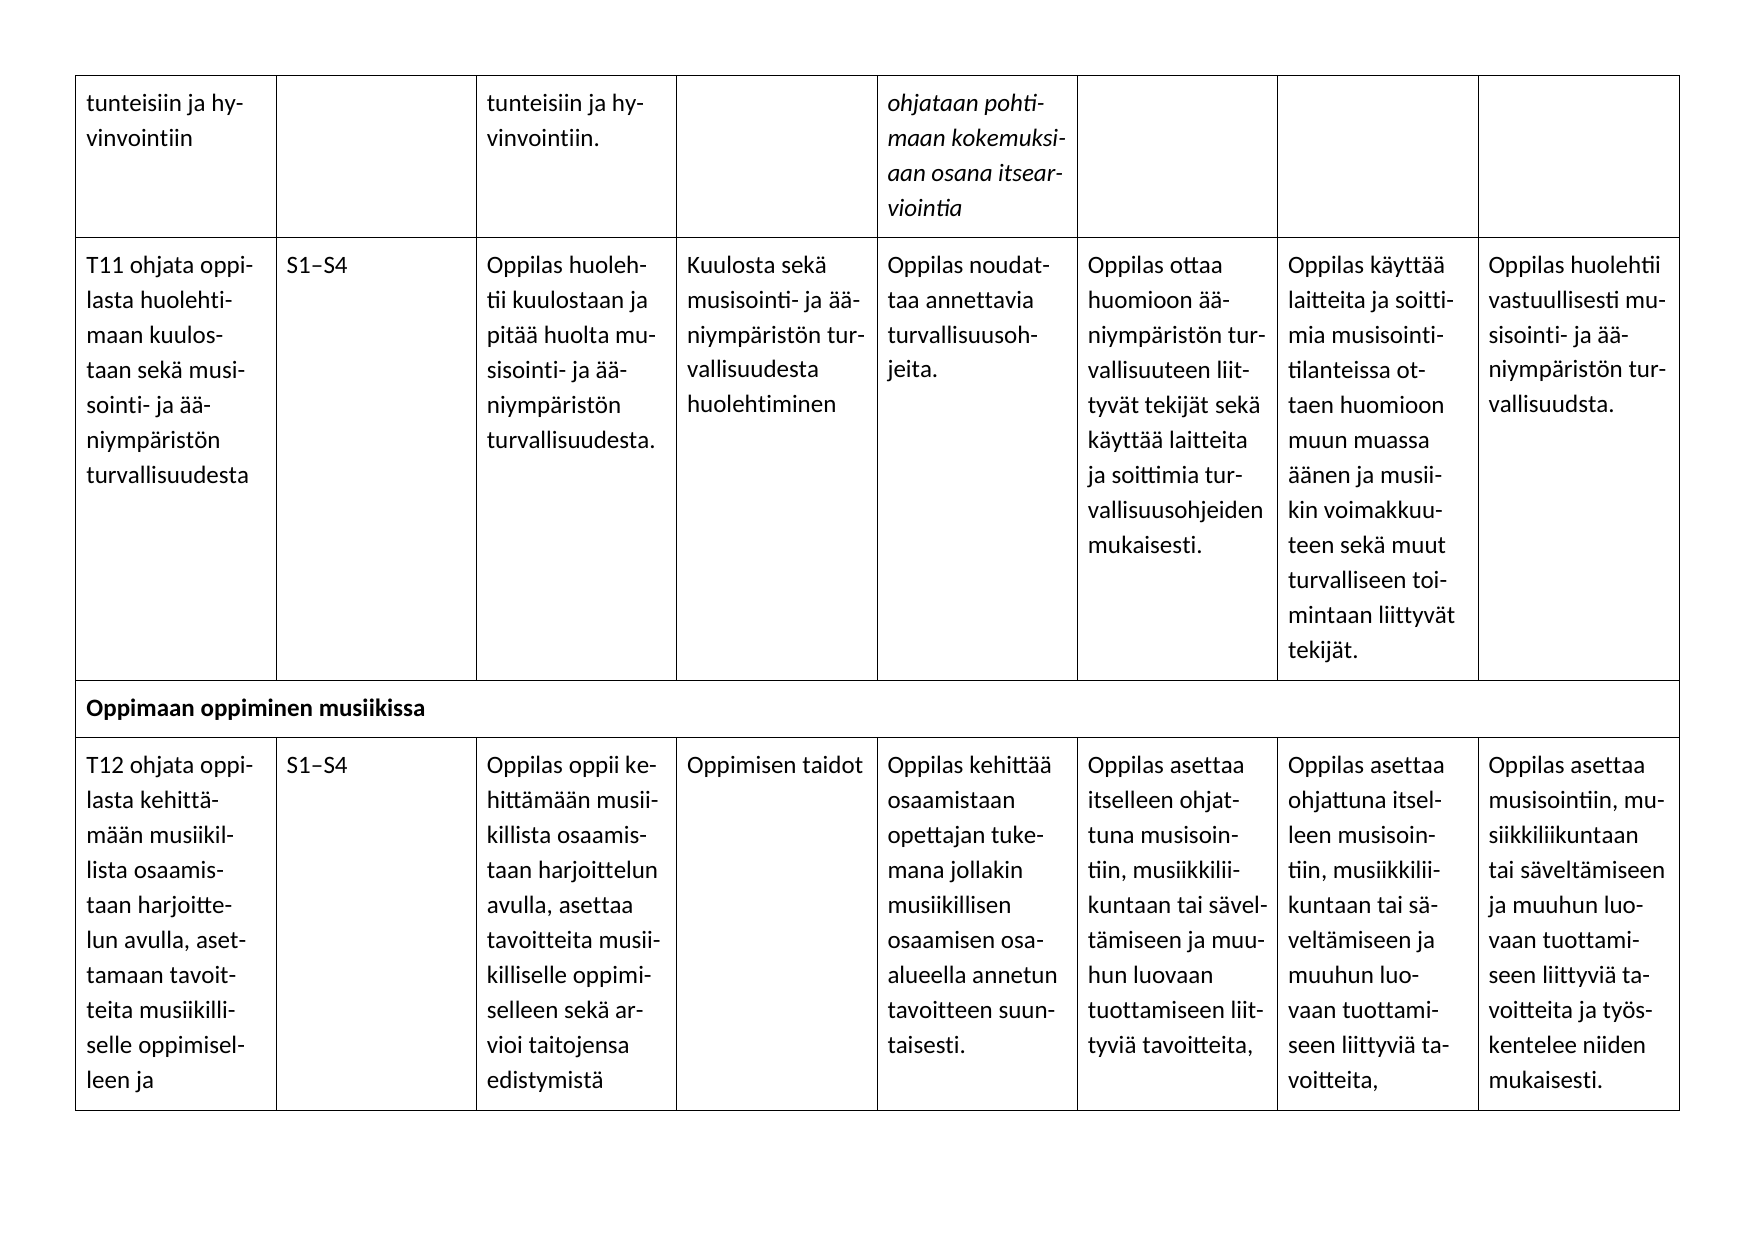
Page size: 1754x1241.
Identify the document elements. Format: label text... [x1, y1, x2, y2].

table_header [677, 76, 877, 237]
table_cell Oppilas huoleh-tii kuulostaan ja pitää huolta mu-sisointi- ja ää-niympäristön turvallisuudesta. [477, 238, 676, 680]
table_header ohjataan pohti-maan kokemuksi-aan osana itsear-viointia [878, 76, 1077, 237]
table_cell T12 ohjata oppi-lasta kehittä-mään musiikil-lista osaamis-taan harjoitte-lun avulla, aset-tamaan tavoit-teita musiikilli-selle oppimisel-leen ja [76, 738, 276, 1110]
table_cell Oppilas ottaa huomioon ää-niympäristön tur-vallisuuteen liit-tyvät tekijät sekä käyttää laitteita ja soittimia tur-vallisuusohjeiden mukaisesti. [1078, 238, 1277, 680]
table_cell Oppilas asettaa ohjattuna itsel-leen musisoin-tiin, musiikkilii-kuntaan tai sä-veltämiseen ja muuhun luo-vaan tuottami-seen liittyviä ta-voitteita, [1278, 738, 1478, 1110]
table_cell Oppilas asettaa itselleen ohjat-tuna musisoin-tiin, musiikkilii-kuntaan tai sävel-tämiseen ja muu-hun luovaan tuottamiseen liit-tyviä tavoitteita, [1078, 738, 1277, 1110]
table_cell S1–S4 [277, 738, 476, 1110]
table_cell S1–S4 [277, 238, 476, 680]
table_cell Oppilas kehittää osaamistaan opettajan tuke-mana jollakin musiikillisen osaamisen osa-alueella annetun tavoitteen suun-taisesti. [878, 738, 1077, 1110]
table_cell Oppilas noudat-taa annettavia turvallisuusoh-jeita. [878, 238, 1077, 680]
table_header [277, 76, 476, 237]
table_header [1479, 76, 1679, 237]
table_header tunteisiin ja hy-vinvointiin [76, 76, 276, 237]
table_header [1278, 76, 1478, 237]
table_cell Oppilas asettaa musisointiin, mu-siikkiliikuntaan tai säveltämiseen ja muuhun luo-vaan tuottami-seen liittyviä ta-voitteita ja työs-kentelee niiden mukaisesti. [1479, 738, 1679, 1110]
table_cell Oppilas käyttää laitteita ja soitti-mia musisointi-tilanteissa ot-taen huomioon muun muassa äänen ja musii-kin voimakkuu-teen sekä muut turvalliseen toi-mintaan liittyvät tekijät. [1278, 238, 1478, 680]
table_header [1078, 76, 1277, 237]
table_cell Oppimaan oppiminen musiikissa [76, 681, 1679, 737]
table_cell Oppilas huolehtii vastuullisesti mu-sisointi- ja ää-niympäristön tur-vallisuudsta. [1479, 238, 1679, 680]
table_header tunteisiin ja hy-vinvointiin. [477, 76, 676, 237]
table_cell Kuulosta sekä musisointi- ja ää-niympäristön tur-vallisuudesta huolehtiminen [677, 238, 877, 680]
table_cell T11 ohjata oppi-lasta huolehti-maan kuulos-taan sekä musi-sointi- ja ää-niympäristön turvallisuudesta [76, 238, 276, 680]
table_cell Oppilas oppii ke-hittämään musii-killista osaamis-taan harjoittelun avulla, asettaa tavoitteita musii-killiselle oppimi-selleen sekä ar-vioi taitojensa edistymistä [477, 738, 676, 1110]
table_cell Oppimisen taidot [677, 738, 877, 1110]
